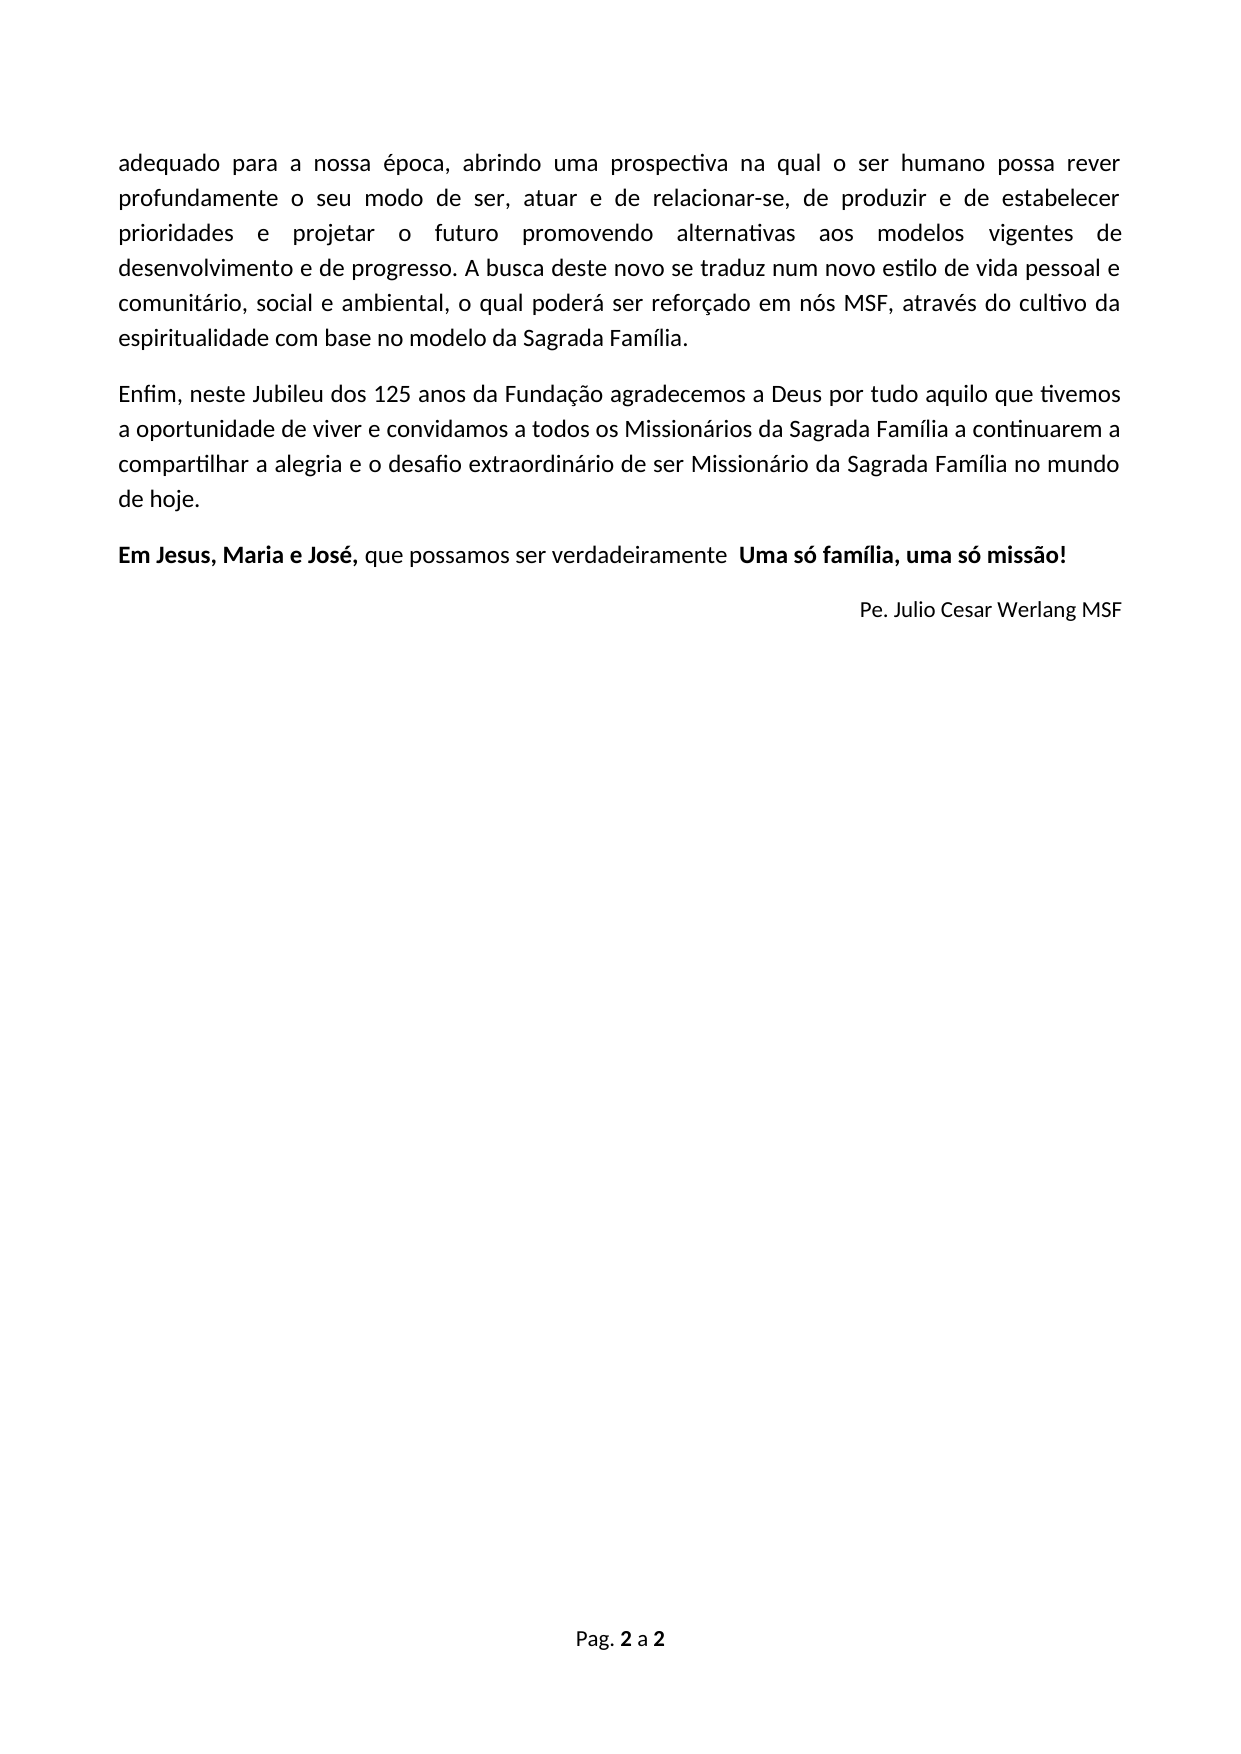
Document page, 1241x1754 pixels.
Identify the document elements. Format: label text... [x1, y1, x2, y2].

text Pe. Julio Cesar Werlang MSF [118, 595, 1122, 623]
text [118, 148, 1122, 353]
text Em Jesus, Maria e José, que possamos ser verdadeiramente Uma só família, uma só missão! [118, 539, 1122, 570]
text Enfim, neste Jubileu dos 125 anos da Fundação agradecemos a Deus por tudo aquilo que tivemos a oportunidade de viver e convidamos a todos os Missionários da Sagrada Família a continuarem a compartilhar a alegria e o desafio extraordinário de ser Missionário da Sagrada Família no mundo de hoje. [118, 378, 1122, 514]
